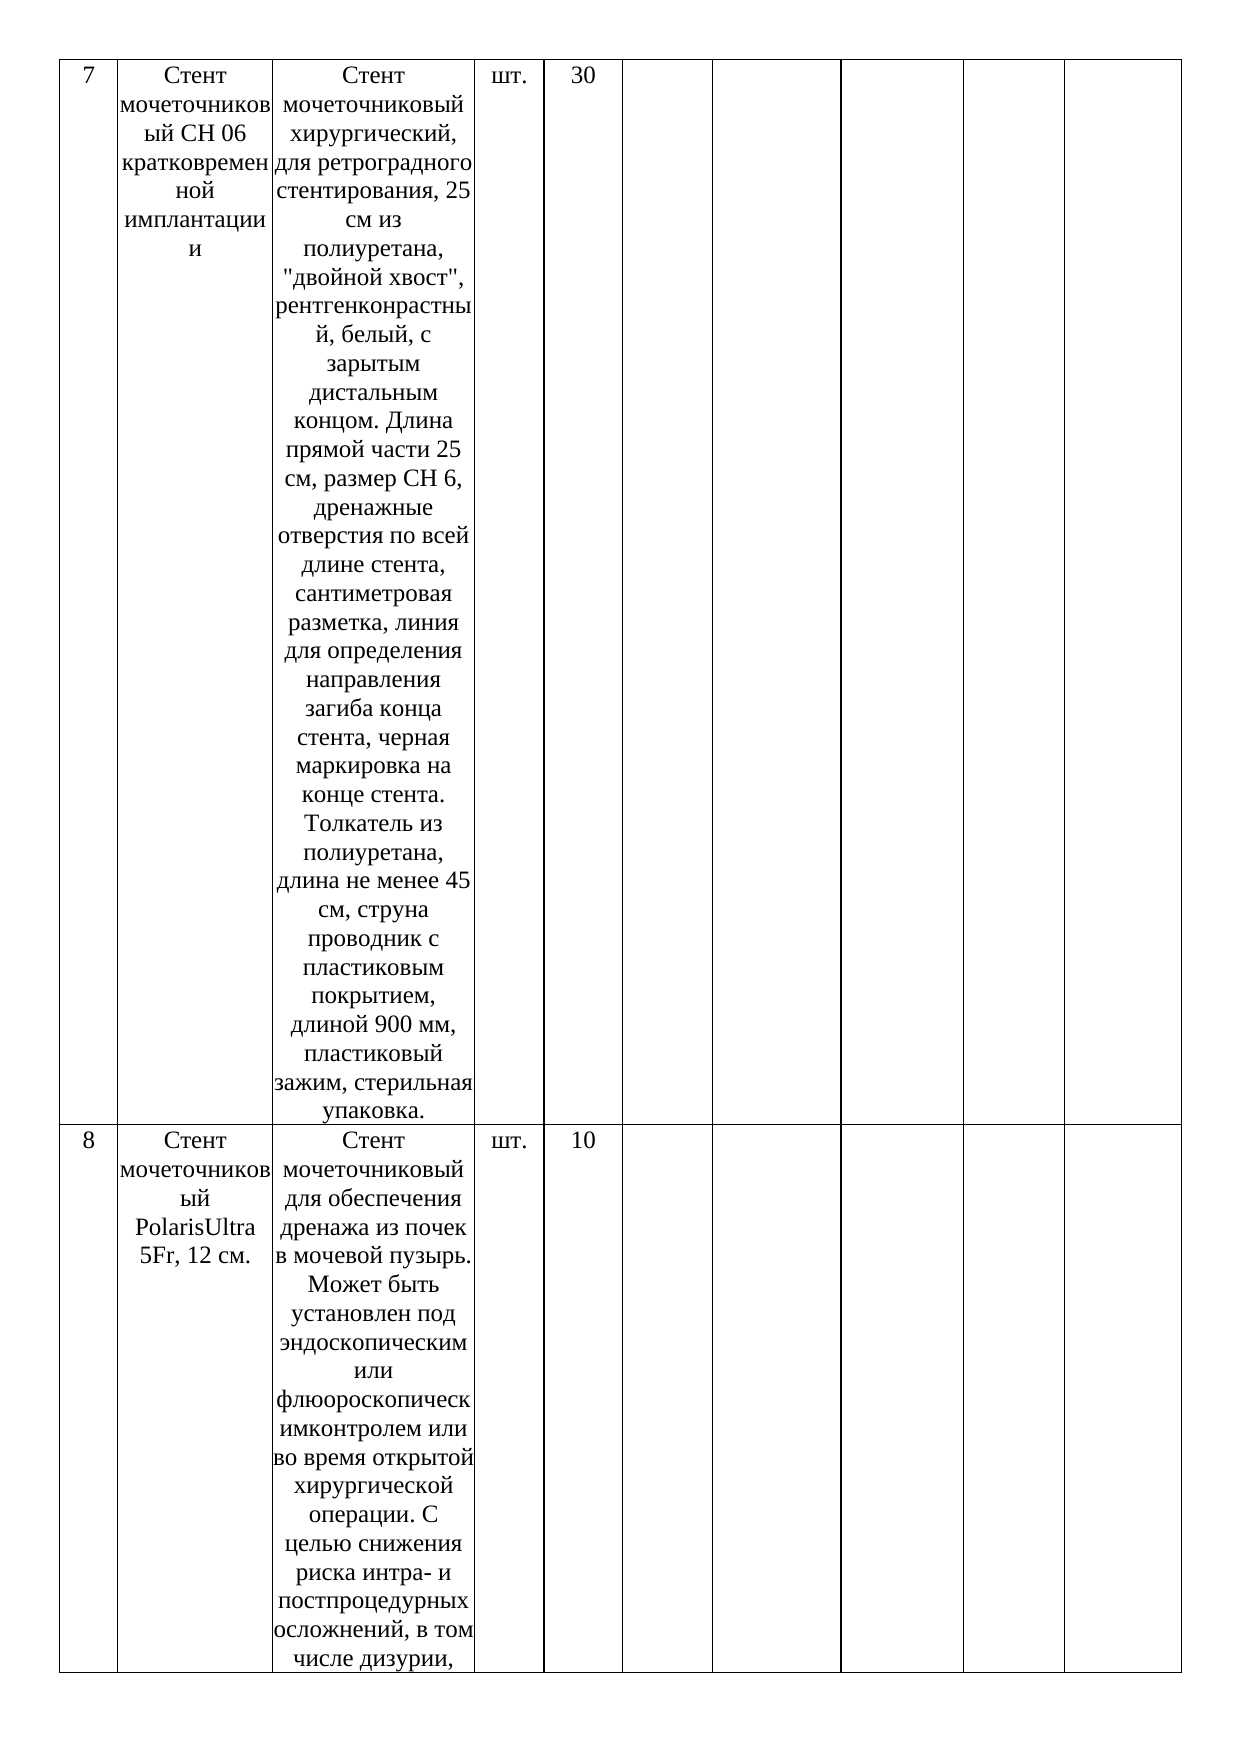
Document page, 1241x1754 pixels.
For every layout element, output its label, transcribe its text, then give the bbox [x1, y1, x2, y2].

table_cell [1065, 1125, 1181, 1672]
table_cell шт. [475, 60, 543, 1124]
table_cell [713, 1125, 840, 1672]
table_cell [118, 1125, 272, 1672]
table_cell [623, 1125, 712, 1672]
table_cell [842, 1125, 963, 1672]
table_cell 10 [545, 1125, 622, 1672]
table_cell Стент мочеточниковый СН 06 кратковременной имплантациии [118, 60, 272, 1124]
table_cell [273, 1125, 474, 1672]
table_cell [1065, 60, 1181, 1124]
table_cell 7 [60, 60, 117, 1124]
table_cell [964, 60, 1064, 1124]
table_cell 30 [545, 60, 622, 1124]
table_cell [964, 1125, 1064, 1672]
table_cell [623, 60, 712, 1124]
table_cell [842, 60, 963, 1124]
table_cell [713, 60, 840, 1124]
table_cell Стент мочеточниковый хирургический, для ретроградного стентирования, 25 см из полиуретана, "двойной хвост", рентгенконрастный, белый, с зарытым дистальным концом. Длина прямой части 25 см, размер СН 6, дренажные отверстия по всей длине стента, сантиметровая разметка, линия для определения направления загиба конца стента, черная маркировка на конце стента. Толкатель из полиуретана, длина не менее 45 см, струна проводник с пластиковым покрытием, длиной 900 мм, пластиковый зажим, стерильная упаковка. [273, 60, 474, 1124]
table_cell шт. [475, 1125, 543, 1672]
table_cell 8 [60, 1125, 117, 1672]
